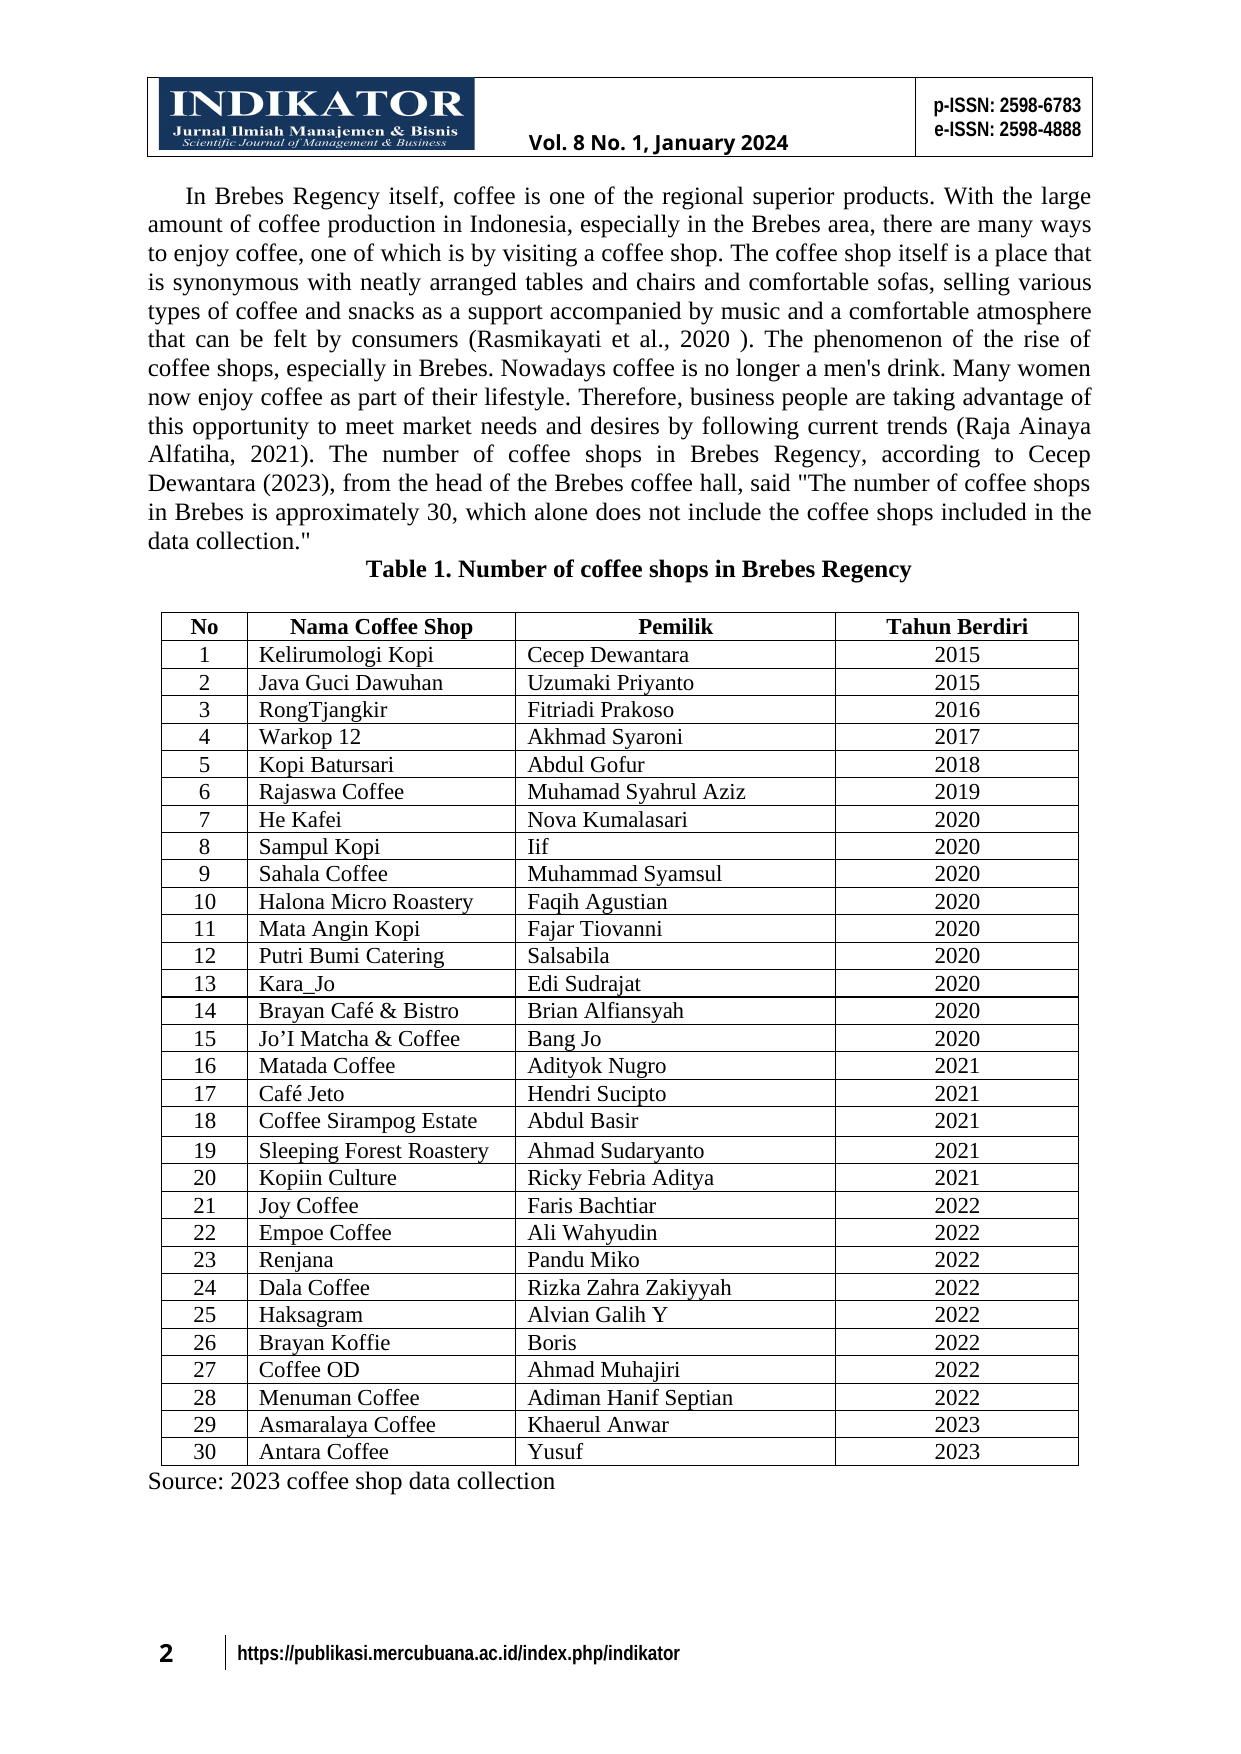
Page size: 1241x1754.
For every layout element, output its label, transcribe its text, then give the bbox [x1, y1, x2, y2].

table_cell 2021 [836, 1052, 1078, 1078]
table_cell Java Guci Dawuhan [248, 669, 515, 695]
table_cell Fitriadi Prakoso [516, 696, 835, 722]
table_cell Faris Bachtiar [516, 1192, 835, 1218]
table_cell 30 [162, 1438, 247, 1465]
table_cell 2022 [836, 1219, 1078, 1246]
table_cell 28 [162, 1384, 247, 1410]
table_cell Mata Angin Kopi [248, 915, 515, 942]
table_cell Iif [516, 833, 835, 859]
table_cell 20 [162, 1164, 247, 1191]
table_cell Kara_Jo [248, 970, 515, 996]
table_cell Brian Alfiansyah [516, 998, 835, 1024]
table_cell Ahmad Muhajiri [516, 1356, 835, 1382]
table_cell Alvian Galih Y [516, 1301, 835, 1328]
table_cell 2022 [836, 1192, 1078, 1218]
table_cell Halona Micro Roastery [248, 888, 515, 914]
table_cell 17 [162, 1080, 247, 1106]
table_cell Coffee OD [248, 1356, 515, 1382]
table_cell Boris [516, 1329, 835, 1355]
table_cell 2022 [836, 1301, 1078, 1328]
table_cell 22 [162, 1219, 247, 1246]
table_cell Bang Jo [516, 1025, 835, 1051]
table_cell 2016 [836, 696, 1078, 722]
table_cell 9 [162, 860, 247, 887]
table_cell 2022 [836, 1384, 1078, 1410]
table_cell 7 [162, 806, 247, 832]
table_cell 2020 [836, 998, 1078, 1024]
table_cell Empoe Coffee [248, 1219, 515, 1246]
table_cell Yusuf [516, 1438, 835, 1465]
table_cell Sleeping Forest Roastery [248, 1137, 515, 1163]
table_cell Muhamad Syahrul Aziz [516, 778, 835, 804]
table_cell Coffee Sirampog Estate [248, 1107, 515, 1136]
table_cell 2021 [836, 1080, 1078, 1106]
table_cell 2020 [836, 860, 1078, 887]
table_cell 16 [162, 1052, 247, 1078]
table_cell 12 [162, 943, 247, 969]
table_cell Pandu Miko [516, 1247, 835, 1273]
table_cell 15 [162, 1025, 247, 1051]
table_cell 27 [162, 1356, 247, 1382]
table_cell Akhmad Syaroni [516, 724, 835, 750]
table_cell 2015 [836, 641, 1078, 668]
table_cell Abdul Basir [516, 1107, 835, 1136]
table_cell 2020 [836, 806, 1078, 832]
table_cell 29 [162, 1411, 247, 1437]
table_cell 2022 [836, 1356, 1078, 1382]
table_cell 2020 [836, 943, 1078, 969]
table_cell Ali Wahyudin [516, 1219, 835, 1246]
table_cell Café Jeto [248, 1080, 515, 1106]
table_cell 2020 [836, 1025, 1078, 1051]
table_cell 18 [162, 1107, 247, 1136]
table_cell Asmaralaya Coffee [248, 1411, 515, 1437]
table_cell RongTjangkir [248, 696, 515, 722]
table_cell 2021 [836, 1164, 1078, 1191]
table_header Tahun Berdiri [836, 613, 1078, 640]
table_cell 2023 [836, 1438, 1078, 1465]
table_cell Brayan Koffie [248, 1329, 515, 1355]
picture [158, 77, 475, 150]
table_cell Nova Kumalasari [516, 806, 835, 832]
table_cell 2021 [836, 1137, 1078, 1163]
table_cell 2020 [836, 970, 1078, 996]
table_header No [162, 613, 247, 640]
table_cell 26 [162, 1329, 247, 1355]
table_cell Sahala Coffee [248, 860, 515, 887]
table_cell 11 [162, 915, 247, 942]
table_cell 14 [162, 998, 247, 1024]
table_cell 2022 [836, 1247, 1078, 1273]
table_cell Brayan Café & Bistro [248, 998, 515, 1024]
table_cell Sampul Kopi [248, 833, 515, 859]
table_cell Abdul Gofur [516, 751, 835, 777]
table_cell 2022 [836, 1329, 1078, 1355]
table_header Pemilik [516, 613, 835, 640]
table_cell Cecep Dewantara [516, 641, 835, 668]
table_cell 2019 [836, 778, 1078, 804]
table_cell He Kafei [248, 806, 515, 832]
table_cell 6 [162, 778, 247, 804]
table_cell Renjana [248, 1247, 515, 1273]
text In Brebes Regency itself, coffee is one of the regional superior products. With the large amount of coffee production in Indonesia, especially in the Brebes area, there are many ways to enjoy coffee, one of which is by visiting a coffee shop. The coffee shop itself is a place that is synonymous with neatly arranged tables and chairs and comfortable sofas, selling various types of coffee and snacks as a support accompanied by music and a comfortable atmosphere that can be felt by consumers (Rasmikayati et al., 2020 ). The phenomenon of the rise of coffee shops, especially in Brebes. Nowadays coffee is no longer a men's drink. Many women now enjoy coffee as part of their lifestyle. Therefore, business people are taking advantage of this opportunity to meet market needs and desires by following current trends (Raja Ainaya Alfatiha, 2021). The number of coffee shops in Brebes Regency, according to Cecep Dewantara (2023), from the head of the Brebes coffee hall, said "The number of coffee shops in Brebes is approximately 30, which alone does not include the coffee shops included in the data collection." [148, 181, 1092, 554]
table_cell Hendri Sucipto [516, 1080, 835, 1106]
table_cell Matada Coffee [248, 1052, 515, 1078]
table_cell Edi Sudrajat [516, 970, 835, 996]
text Source: 2023 coffee shop data collection [148, 1466, 1092, 1494]
table_cell Antara Coffee [248, 1438, 515, 1465]
table_cell Haksagram [248, 1301, 515, 1328]
table_cell 24 [162, 1274, 247, 1300]
table_cell Khaerul Anwar [516, 1411, 835, 1437]
table_cell Warkop 12 [248, 724, 515, 750]
table_cell 2022 [836, 1274, 1078, 1300]
table_cell 8 [162, 833, 247, 859]
table_cell Faqih Agustian [516, 888, 835, 914]
table_cell Adityok Nugro [516, 1052, 835, 1078]
table_cell Salsabila [516, 943, 835, 969]
table_cell 25 [162, 1301, 247, 1328]
table_cell Adiman Hanif Septian [516, 1384, 835, 1410]
table_cell 2020 [836, 888, 1078, 914]
table_cell 2018 [836, 751, 1078, 777]
table_cell Dala Coffee [248, 1274, 515, 1300]
table_cell 23 [162, 1247, 247, 1273]
table_cell Jo’I Matcha & Coffee [248, 1025, 515, 1051]
table_cell 2015 [836, 669, 1078, 695]
table_cell 10 [162, 888, 247, 914]
table_cell Joy Coffee [248, 1192, 515, 1218]
table_header Nama Coffee Shop [248, 613, 515, 640]
table_cell 2023 [836, 1411, 1078, 1437]
table_cell 5 [162, 751, 247, 777]
table_cell Rizka Zahra Zakiyyah [516, 1274, 835, 1300]
table_cell 19 [162, 1137, 247, 1163]
table_cell 2020 [836, 833, 1078, 859]
table_cell Muhammad Syamsul [516, 860, 835, 887]
table_cell 2020 [836, 915, 1078, 942]
table_cell 3 [162, 696, 247, 722]
table_cell Kopi Batursari [248, 751, 515, 777]
table_cell 13 [162, 970, 247, 996]
table_cell Menuman Coffee [248, 1384, 515, 1410]
text Table 1. Number of coffee shops in Brebes Regency [148, 554, 1092, 583]
table_cell Fajar Tiovanni [516, 915, 835, 942]
table_cell 2017 [836, 724, 1078, 750]
table_cell Rajaswa Coffee [248, 778, 515, 804]
table_cell 4 [162, 724, 247, 750]
table_cell Putri Bumi Catering [248, 943, 515, 969]
table_cell Kopiin Culture [248, 1164, 515, 1191]
table_cell 2021 [836, 1107, 1078, 1136]
table_cell Ahmad Sudaryanto [516, 1137, 835, 1163]
table_cell 1 [162, 641, 247, 668]
table_cell Kelirumologi Kopi [248, 641, 515, 668]
table_cell Ricky Febria Aditya [516, 1164, 835, 1191]
table_cell Uzumaki Priyanto [516, 669, 835, 695]
table_cell 21 [162, 1192, 247, 1218]
table_cell 2 [162, 669, 247, 695]
